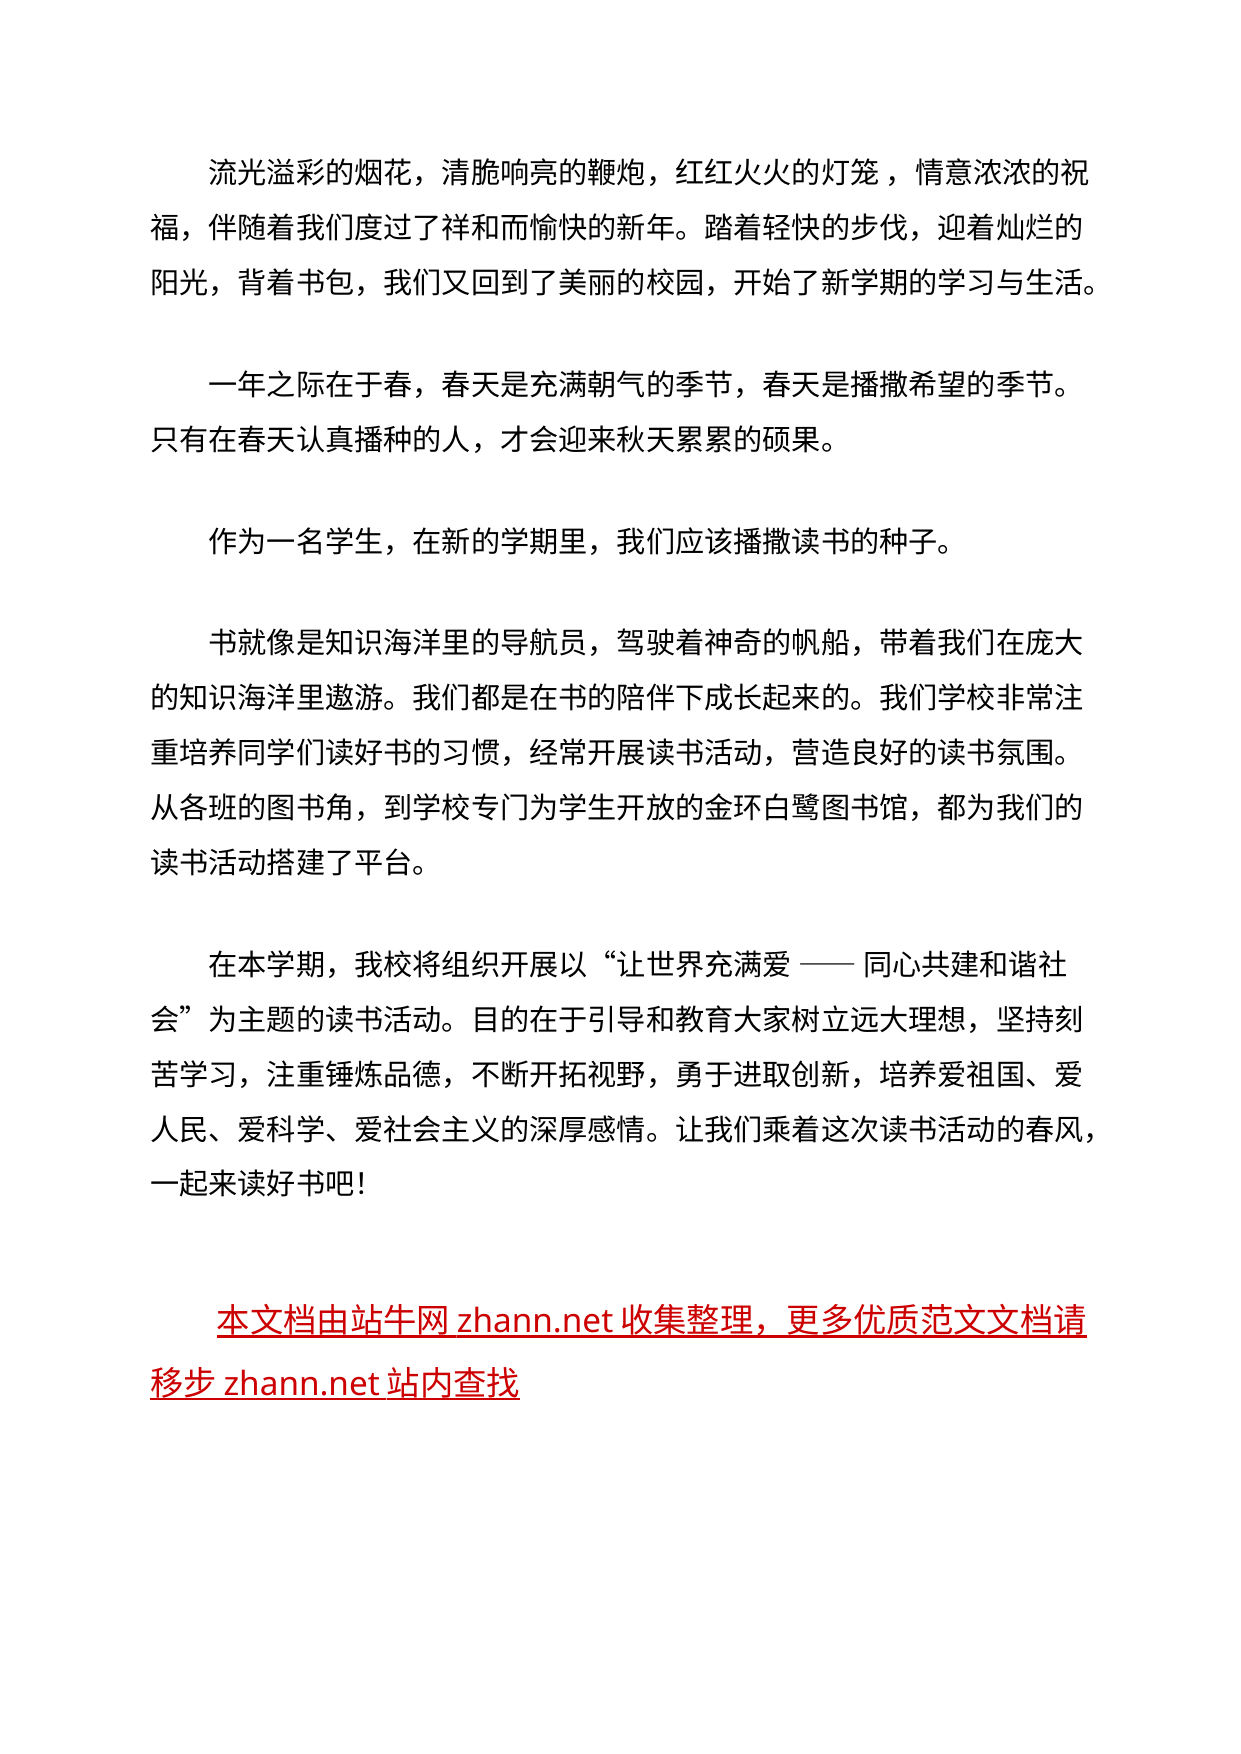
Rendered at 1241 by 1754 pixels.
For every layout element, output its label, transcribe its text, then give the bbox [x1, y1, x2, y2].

text 书就像是知识海洋里的导航员，驾驶着神奇的帆船，带着我们在庞大的知识海洋里遨游。我们都是在书的陪伴下成长起来的。我们学校非常注重培养同学们读好书的习惯，经常开展读书活动，营造良好的读书氛围。从各班的图书角，到学校专门为学生开放的金环白鹭图书馆，都为我们的读书活动搭建了平台。 [150, 620, 1090, 882]
text 本文档由站牛网zhann.net收集整理，更多优质范文文档请移步zhann.net站内查找 [150, 1294, 1090, 1405]
text 在本学期，我校将组织开展以“让世界充满爱 ―― 同心共建和谐社会”为主题的读书活动。目的在于引导和教育大家树立远大理想，坚持刻苦学习，注重锤炼品德，不断开拓视野，勇于进取创新，培养爱祖国、爱人民、爱科学、爱社会主义的深厚感情。让我们乘着这次读书活动的春风，一起来读好书吧！ [150, 941, 1090, 1203]
text 一年之际在于春，春天是充满朝气的季节，春天是播撒希望的季节。 只有在春天认真播种的人，才会迎来秋天累累的硕果。 [150, 362, 1090, 459]
text 流光溢彩的烟花，清脆响亮的鞭炮，红红火火的灯笼 ，情意浓浓的祝福，伴随着我们度过了祥和而愉快的新年。踏着轻快的步伐，迎着灿烂的阳光，背着书包，我们又回到了美丽的校园，开始了新学期的学习与生活。 [150, 150, 1090, 302]
text 作为一名学生，在新的学期里，我们应该播撒读书的种子。 [150, 518, 1090, 561]
